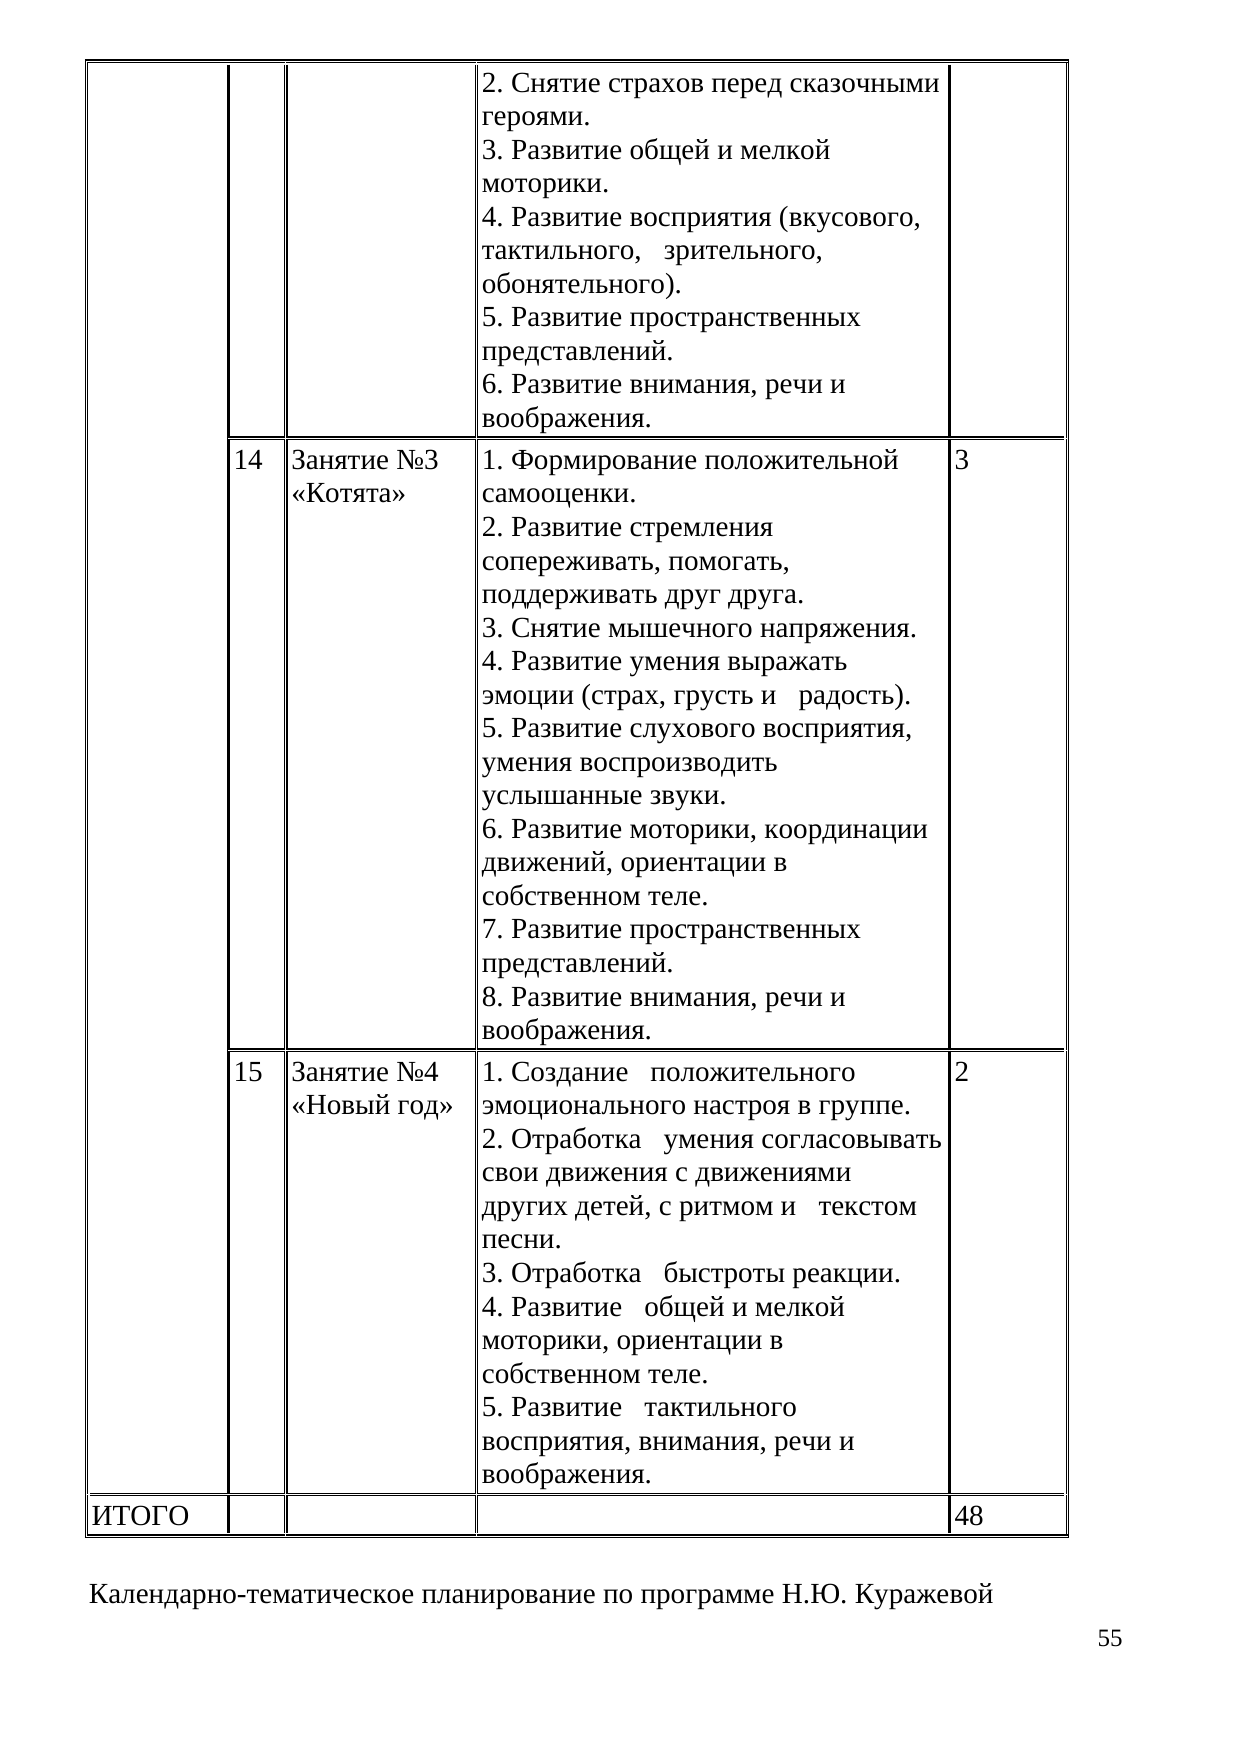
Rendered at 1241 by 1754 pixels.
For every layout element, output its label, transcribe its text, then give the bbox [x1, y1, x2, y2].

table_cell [286, 63, 477, 436]
table_cell 2 [951, 1048, 1066, 1492]
table_cell 1. Создание положительного эмоционального настроя в группе. 2. Отработка умения согласовывать свои движения с движениями других детей, с ритмом и текстом песни. 3. Отработка быстроты реакции. 4. Развитие общей и мелкой моторики, ориентации в собственном теле. 5. Развитие тактильного восприятия, внимания, речи и воображения. [478, 1052, 948, 1492]
table_cell 1. Формирование положительной самооценки. 2. Развитие стремления сопереживать, помогать, поддерживать друг друга. 3. Снятие мышечного напряжения. 4. Развитие умения выражать эмоции (страх, грусть и радость). 5. Развитие слухового восприятия, умения воспроизводить услышанные звуки. 6. Развитие моторики, координации движений, ориентации в собственном теле. 7. Развитие пространственных представлений. 8. Развитие внимания, речи и воображения. [478, 440, 948, 1048]
table_cell ИТОГО [88, 1493, 228, 1534]
table_cell 13 [228, 61, 286, 436]
table_cell [228, 1493, 286, 1534]
table_cell 3 [951, 436, 1066, 1048]
table_cell Занятие №4 «Новый год» [288, 1052, 475, 1492]
table_cell 3 [949, 63, 1066, 436]
table_cell 14 [230, 440, 284, 1048]
table_cell [286, 1496, 477, 1534]
table_cell 15 [230, 1052, 284, 1492]
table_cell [477, 63, 949, 436]
table_cell Занятие №3 «Котята» [288, 440, 475, 1048]
text Календарно-тематическое планирование по программе Н.Ю. Куражевой [89, 1576, 1122, 1609]
table_cell 48 [949, 1493, 1066, 1534]
table_cell [477, 1496, 949, 1534]
